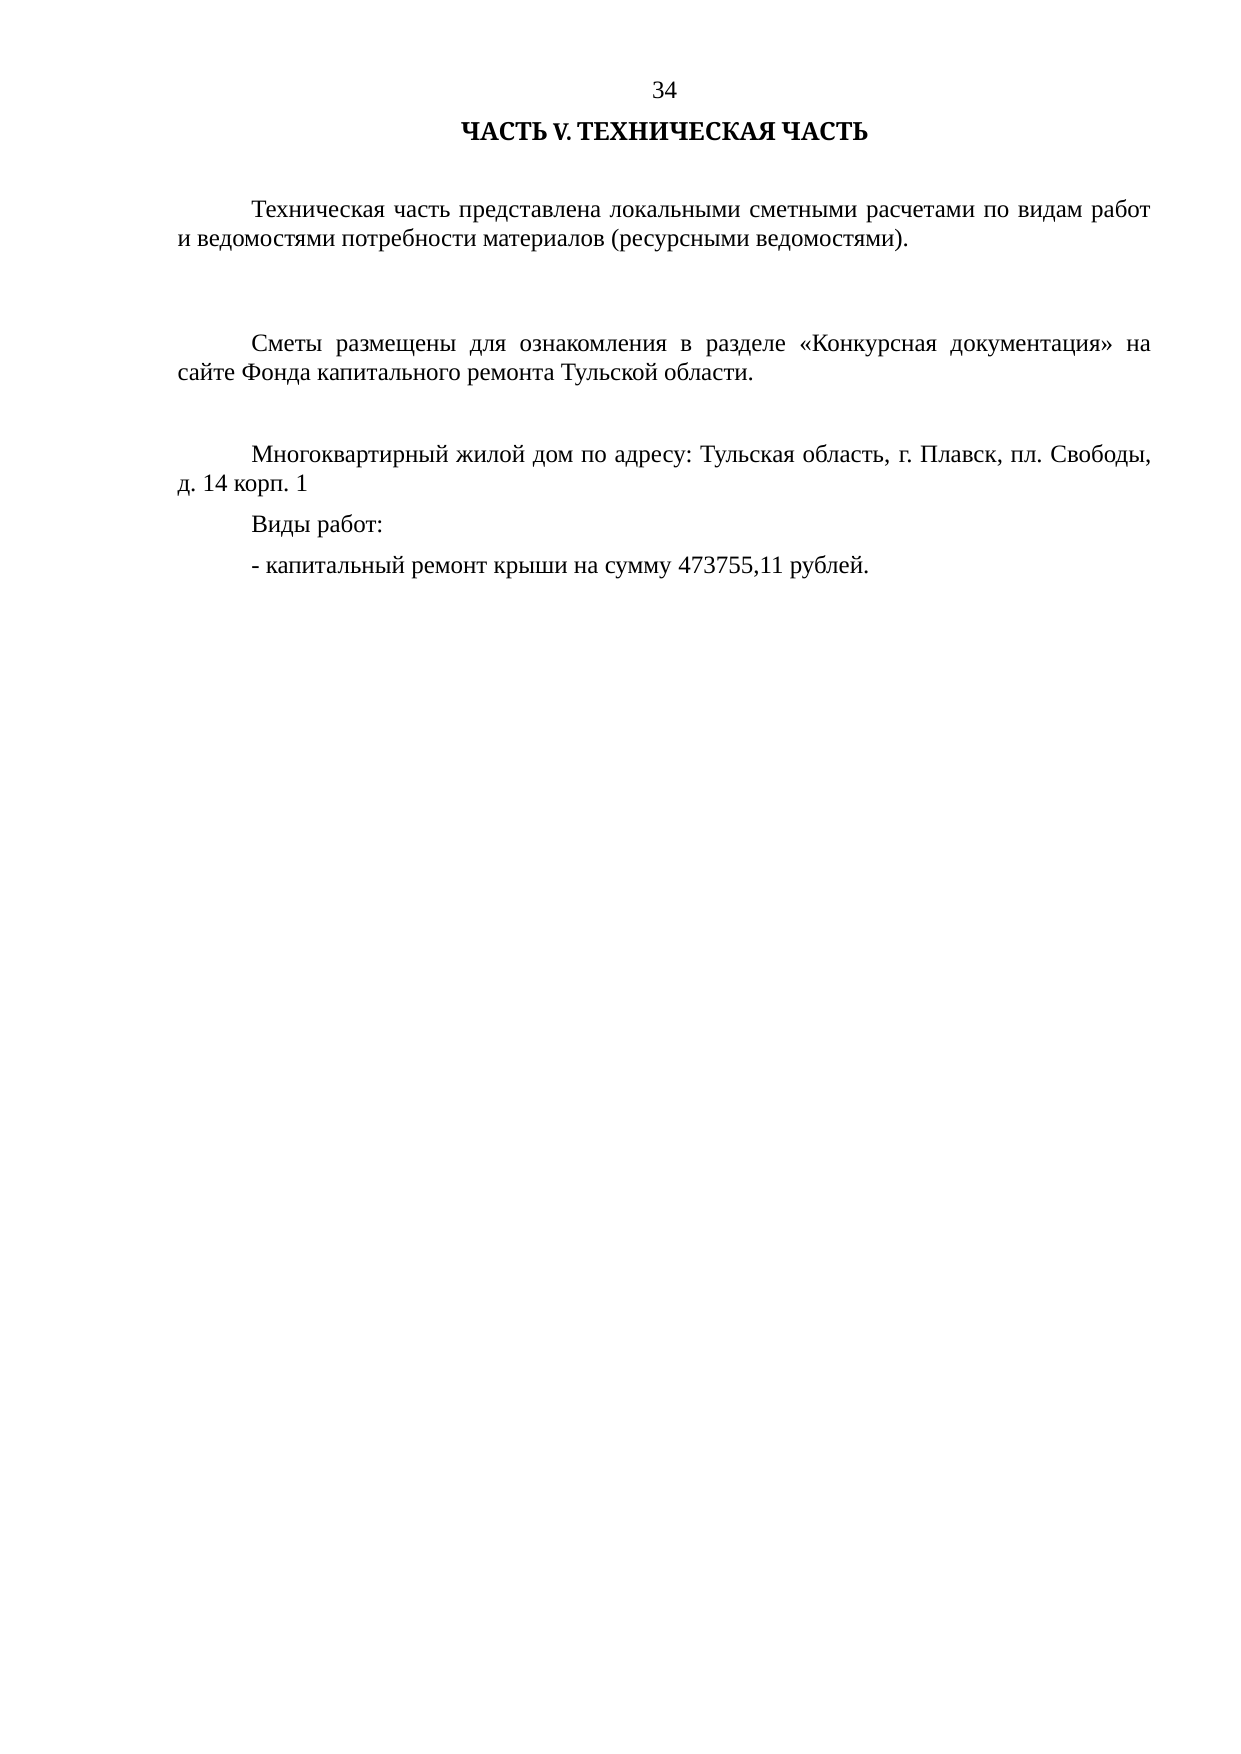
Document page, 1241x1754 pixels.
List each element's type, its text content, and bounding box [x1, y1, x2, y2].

text Техническая часть представлена локальными сметными расчетами по видам работ и ведомостями потребности материалов (ресурсными ведомостями). [177, 194, 1152, 252]
text - капитальный ремонт крыши на сумму 473755,11 рублей. [177, 551, 1152, 579]
text Многоквартирный жилой дом по адресу: Тульская область, г. Плавск, пл. Свободы, д. 14 корп. 1 [177, 439, 1152, 497]
subtitle ЧАСТЬ V. ТЕХНИЧЕСКАЯ ЧАСТЬ [177, 118, 1152, 147]
text Сметы размещены для ознакомления в разделе «Конкурсная документация» на сайте Фонда капитального ремонта Тульской области. [177, 328, 1152, 386]
text Виды работ: [177, 509, 1152, 538]
